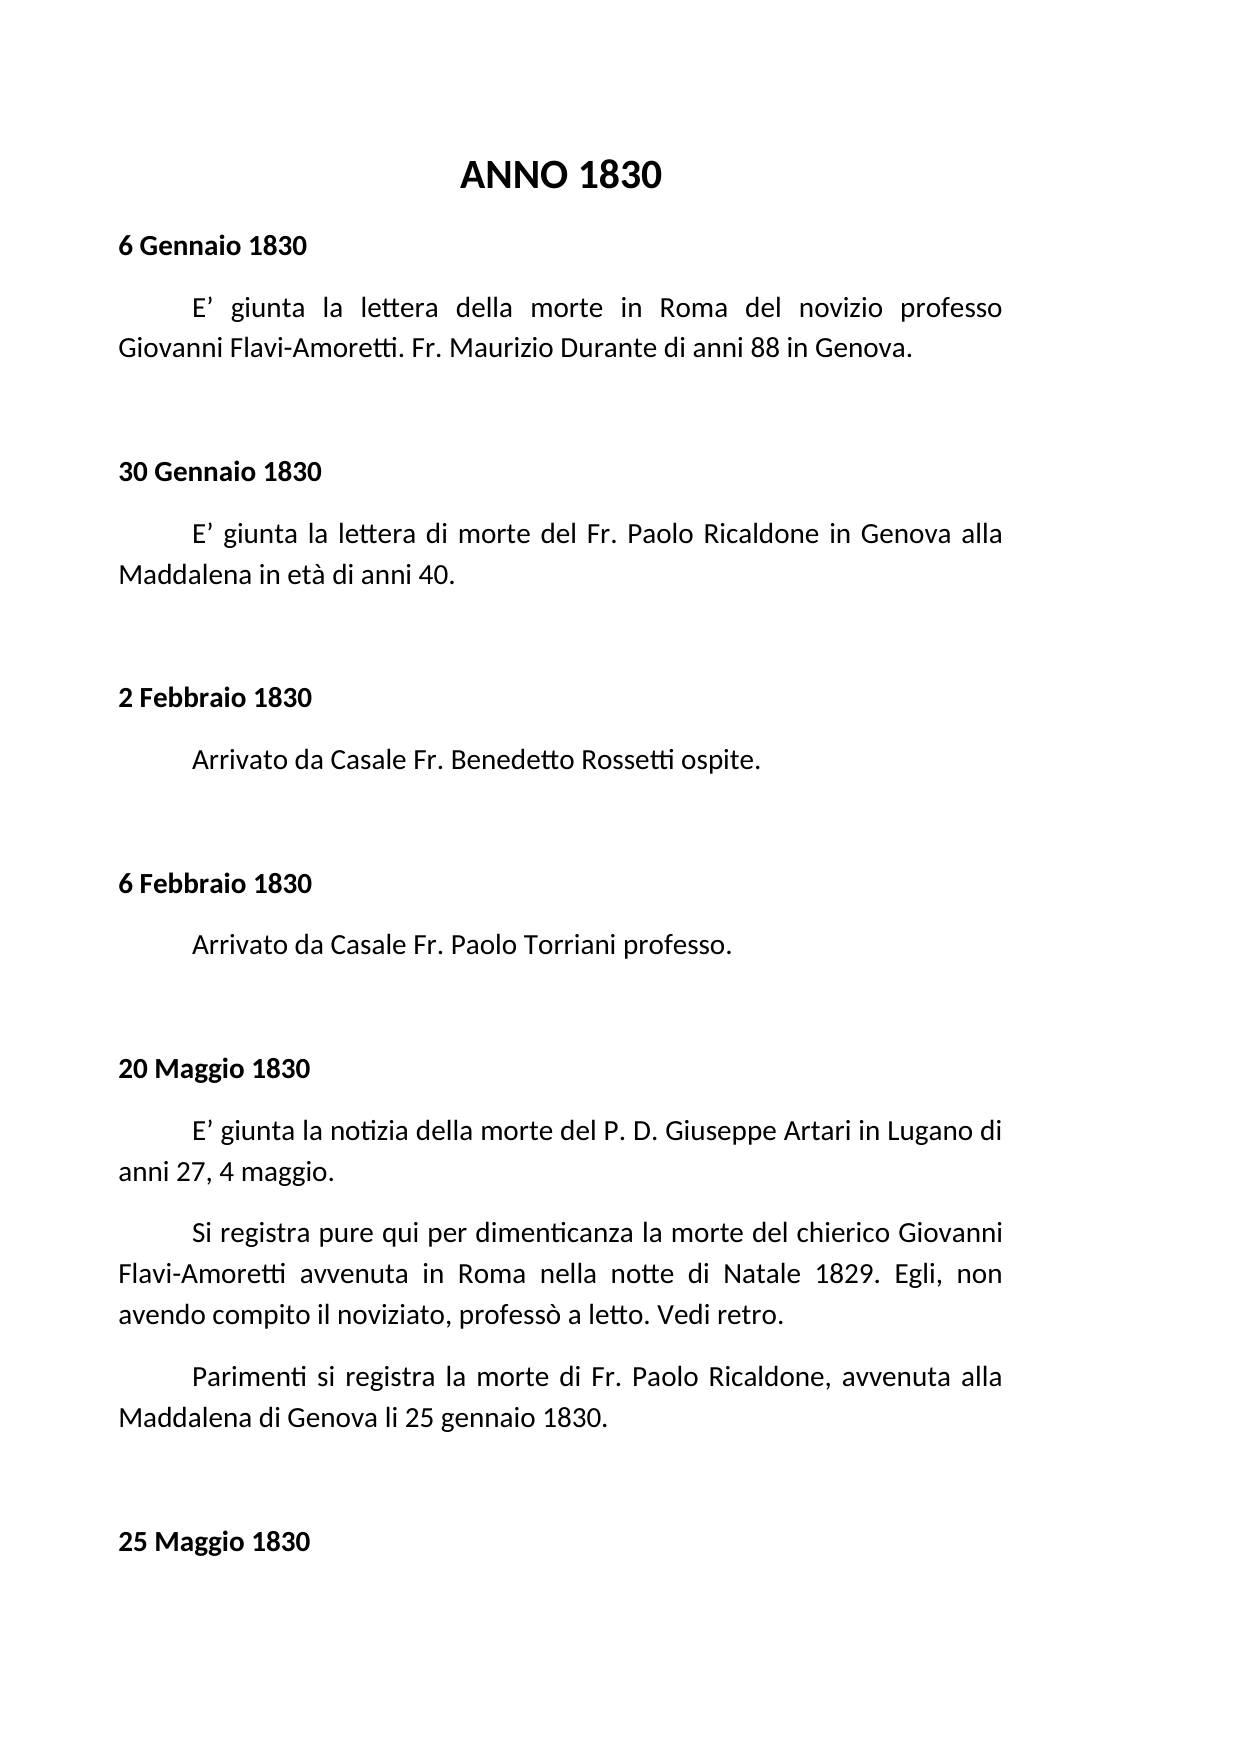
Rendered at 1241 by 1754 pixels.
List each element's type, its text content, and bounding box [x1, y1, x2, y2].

text 6 Febbraio 1830 [118, 865, 1004, 900]
text 2 Febbraio 1830 [118, 679, 1004, 715]
text 25 Maggio 1830 [118, 1523, 1004, 1558]
text E’ giunta la lettera della morte in Roma del novizio professo Giovanni Flavi-Amoretti. Fr. Maurizio Durante di anni 88 in Genova. [118, 289, 1004, 365]
text 20 Maggio 1830 [118, 1050, 1004, 1086]
text 6 Gennaio 1830 [118, 227, 1004, 262]
text ANNO 1830 [118, 148, 1004, 198]
text E’ giunta la notizia della morte del P. D. Giuseppe Artari in Lugano di anni 27, 4 maggio. [118, 1112, 1004, 1188]
text Si registra pure qui per dimenticanza la morte del chierico Giovanni Flavi-Amoretti avvenuta in Roma nella notte di Natale 1829. Egli, non avendo compito il noviziato, professò a letto. Vedi retro. [118, 1214, 1004, 1332]
text Parimenti si registra la morte di Fr. Paolo Ricaldone, avvenuta alla Maddalena di Genova li 25 gennaio 1830. [118, 1358, 1004, 1435]
text E’ giunta la lettera di morte del Fr. Paolo Ricaldone in Genova alla Maddalena in età di anni 40. [118, 515, 1004, 591]
text Arrivato da Casale Fr. Paolo Torriani professo. [118, 926, 1004, 962]
text Arrivato da Casale Fr. Benedetto Rossetti ospite. [118, 741, 1004, 777]
text 30 Gennaio 1830 [118, 453, 1004, 489]
